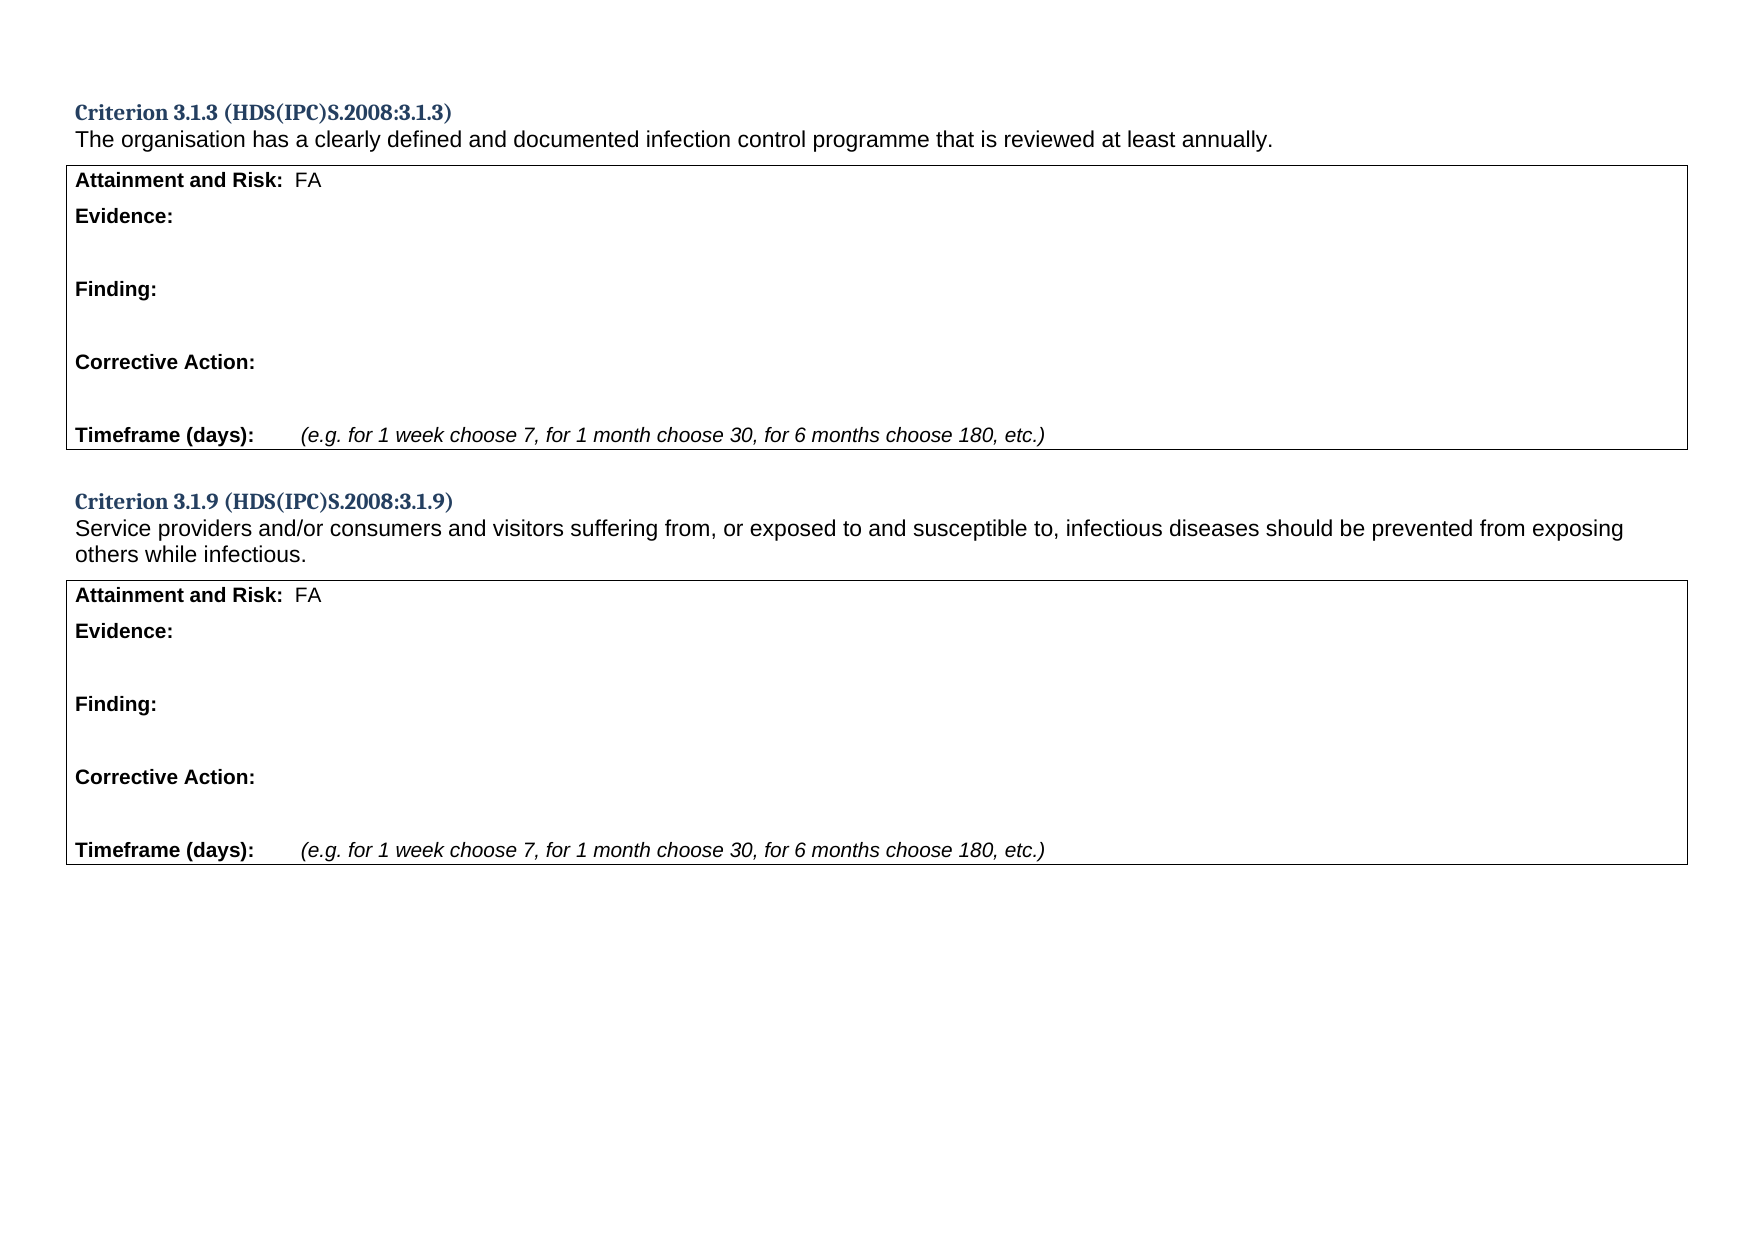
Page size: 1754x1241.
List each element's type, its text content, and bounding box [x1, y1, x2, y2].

text Corrective Action: [67, 348, 1687, 374]
subtitle Criterion 3.1.3 (HDS(IPC)S.2008:3.1.3) [75, 100, 1679, 126]
text Attainment and Risk: FA [67, 166, 1687, 192]
text Corrective Action: [67, 762, 1687, 789]
text Attainment and Risk: FA [67, 581, 1687, 607]
text Service providers and/or consumers and visitors suffering from, or exposed to and susceptible to, infectious diseases should be prevented from exposing others while infectious. [75, 515, 1679, 568]
text Timeframe (days): (e.g. for 1 week choose 7, for 1 month choose 30, for 6 months choose 180, etc.) [67, 835, 1687, 864]
text Evidence: [67, 617, 1687, 643]
text The organisation has a clearly defined and documented infection control programme that is reviewed at least annually. [75, 126, 1679, 153]
text Evidence: [67, 202, 1687, 228]
text Finding: [67, 689, 1687, 716]
text Finding: [67, 275, 1687, 301]
text Timeframe (days): (e.g. for 1 week choose 7, for 1 month choose 30, for 6 months choose 180, etc.) [67, 421, 1687, 449]
subtitle Criterion 3.1.9 (HDS(IPC)S.2008:3.1.9) [75, 488, 1679, 515]
